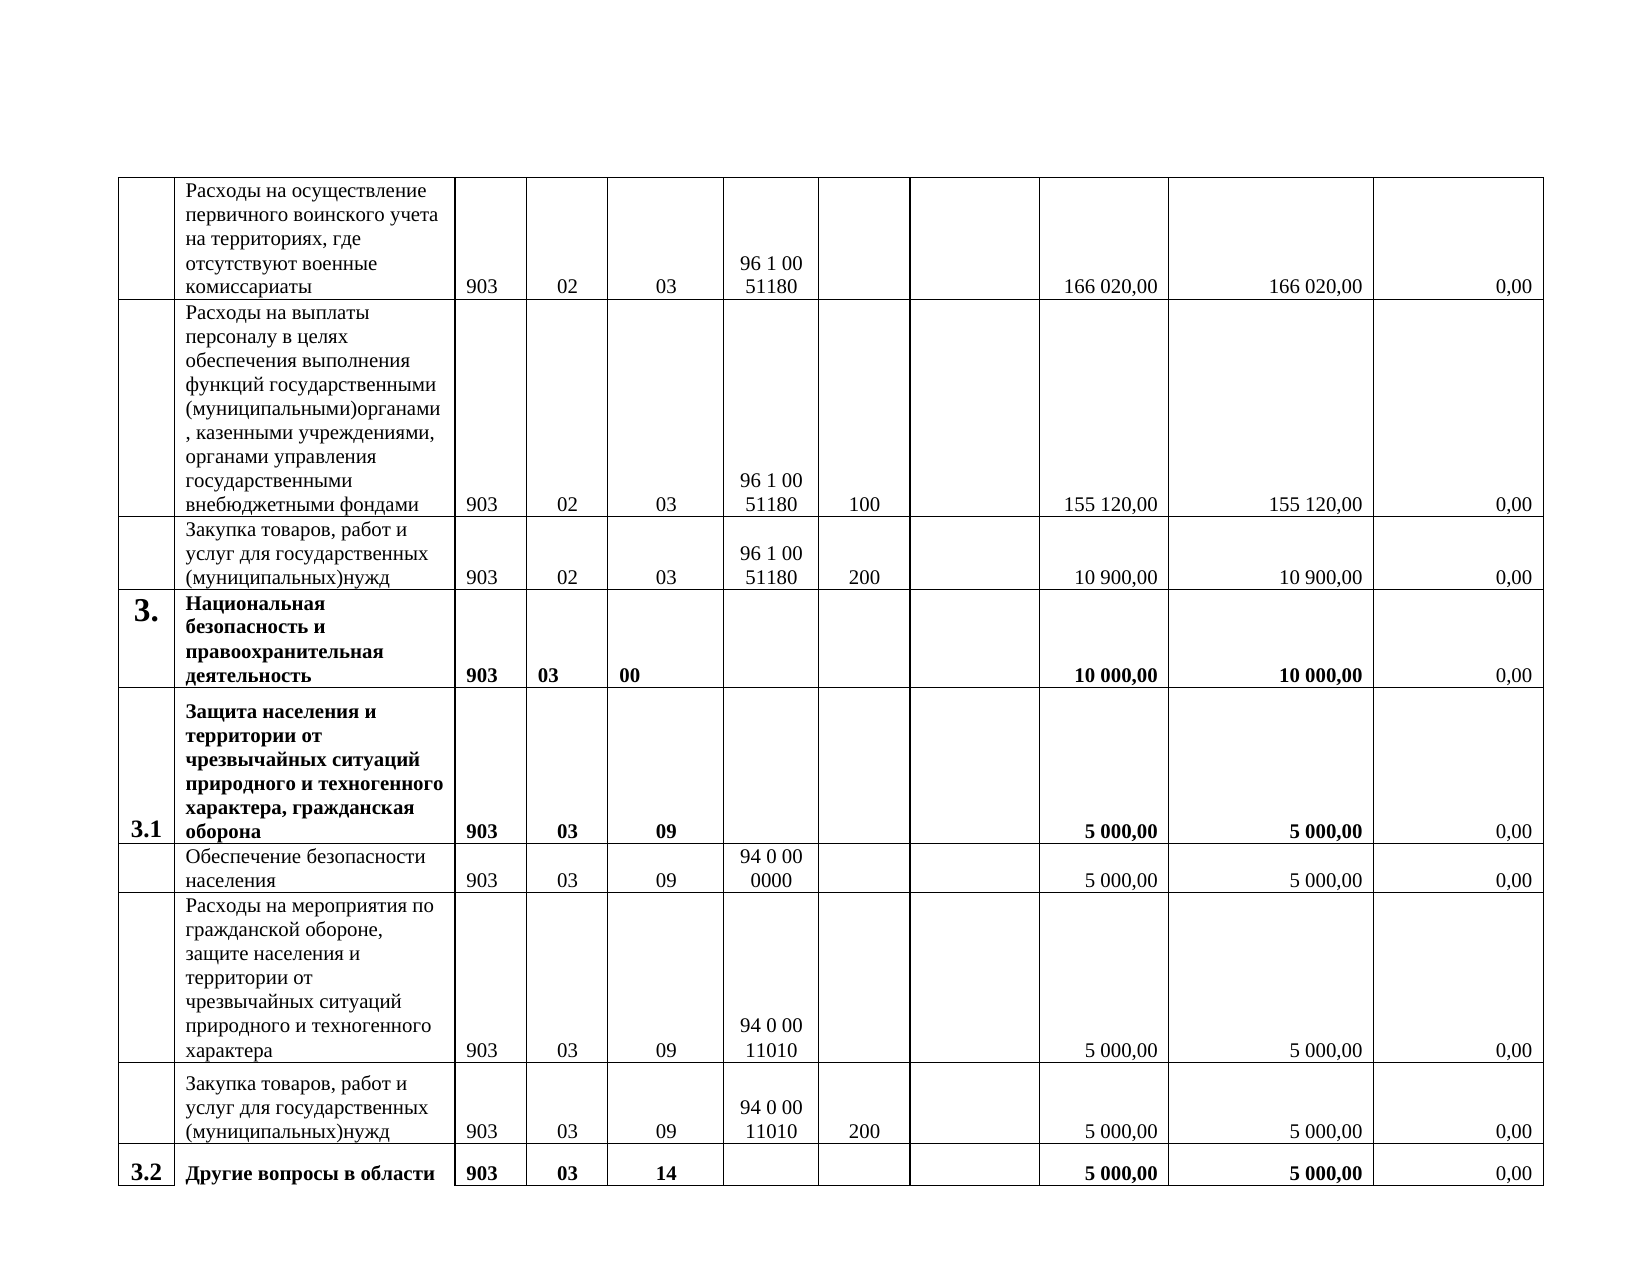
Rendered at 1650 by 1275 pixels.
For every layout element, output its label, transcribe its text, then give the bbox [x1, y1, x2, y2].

table_cell Защита населения и территории от чрезвычайных ситуаций природного и техногенного характера, гражданская оборона [175, 688, 454, 843]
table_cell Национальная безопасность и правоохранительная деятельность [175, 590, 454, 687]
table_cell 903 [456, 893, 526, 1062]
table_cell 94 0 00 11010 [724, 1063, 818, 1143]
table_cell 903 [456, 590, 526, 687]
table_cell 0,00 [1374, 688, 1543, 843]
table_cell [119, 1063, 174, 1143]
table_cell [911, 1063, 1039, 1143]
table_cell 02 [527, 517, 607, 589]
table_cell 03 [527, 1063, 607, 1143]
table_cell 10 900,00 [1169, 517, 1373, 589]
table_cell 03 [527, 844, 607, 892]
table_cell 03 [527, 590, 607, 687]
table_cell 200 [819, 517, 909, 589]
table_cell 14 [608, 1144, 723, 1185]
table_cell 96 1 00 51180 [724, 517, 818, 589]
table_cell 00 [608, 590, 723, 687]
table_cell 155 120,00 [1040, 300, 1168, 516]
table_cell 94 0 00 11010 [724, 893, 818, 1062]
table_cell [819, 893, 909, 1062]
table_cell 0,00 [1374, 1063, 1543, 1143]
table_cell 5 000,00 [1040, 1063, 1168, 1143]
table_cell [119, 517, 174, 589]
table_cell Закупка товаров, работ и услуг для государственных (муниципальных)нужд [175, 1063, 454, 1143]
table_cell 5 000,00 [1040, 893, 1168, 1062]
table_cell 903 [456, 1063, 526, 1143]
table_cell 166 020,00 [1040, 178, 1168, 298]
table_cell 0,00 [1374, 1144, 1543, 1185]
table_cell 5 000,00 [1169, 688, 1373, 843]
table_cell 0,00 [1374, 300, 1543, 516]
table_cell [724, 688, 818, 843]
table_cell [911, 1144, 1039, 1185]
table_cell Расходы на осуществление первичного воинского учета на территориях, где отсутствуют военные комиссариаты [175, 178, 454, 298]
table_cell 03 [527, 688, 607, 843]
table_cell 09 [608, 1063, 723, 1143]
table_cell 0,00 [1374, 590, 1543, 687]
table_cell [911, 517, 1039, 589]
table_cell 03 [608, 300, 723, 516]
table_cell 903 [456, 1144, 526, 1185]
table_cell 10 900,00 [1040, 517, 1168, 589]
table_cell [119, 844, 174, 892]
table_cell [119, 178, 174, 298]
table_cell Расходы на мероприятия по гражданской обороне, защите населения и территории от чрезвычайных ситуаций природного и техногенного характера [175, 893, 454, 1062]
table_cell 10 000,00 [1040, 590, 1168, 687]
table_cell Обеспечение безопасности населения [175, 844, 454, 892]
table_cell 96 1 00 51180 [724, 178, 818, 298]
table_cell 903 [456, 844, 526, 892]
table_cell [911, 590, 1039, 687]
table_cell 903 [456, 517, 526, 589]
table_cell 5 000,00 [1040, 1144, 1168, 1185]
table_cell [911, 893, 1039, 1062]
table_cell 200 [819, 1063, 909, 1143]
table_cell 10 000,00 [1169, 590, 1373, 687]
table_cell [819, 844, 909, 892]
table_cell 3.2 [119, 1144, 174, 1185]
table_cell 903 [456, 178, 526, 298]
table_cell [819, 688, 909, 843]
table_cell [911, 300, 1039, 516]
table_cell 09 [608, 688, 723, 843]
table_cell 0,00 [1374, 178, 1543, 298]
table_cell 09 [608, 844, 723, 892]
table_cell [175, 1144, 454, 1185]
table_cell 02 [527, 178, 607, 298]
table_cell 0,00 [1374, 893, 1543, 1062]
table_cell [819, 178, 909, 298]
table_cell 5 000,00 [1169, 893, 1373, 1062]
table_cell [911, 688, 1039, 843]
table_cell 3.1 [119, 688, 174, 843]
table_cell 3. [119, 590, 174, 687]
table_cell 96 1 00 51180 [724, 300, 818, 516]
table_cell 155 120,00 [1169, 300, 1373, 516]
table_cell 09 [608, 893, 723, 1062]
table_cell 03 [527, 893, 607, 1062]
table_cell [819, 590, 909, 687]
table_cell [119, 300, 174, 516]
table_cell 03 [608, 178, 723, 298]
table_cell [911, 178, 1039, 298]
table_cell 5 000,00 [1169, 1063, 1373, 1143]
table_cell [911, 844, 1039, 892]
table_cell 0,00 [1374, 517, 1543, 589]
table_cell [724, 590, 818, 687]
table_cell 94 0 00 0000 [724, 844, 818, 892]
table_cell 03 [608, 517, 723, 589]
table_cell Закупка товаров, работ и услуг для государственных (муниципальных)нужд [175, 517, 454, 589]
table_cell [724, 1144, 818, 1185]
table_cell Расходы на выплаты персоналу в целях обеспечения выполнения функций государственными (муниципальными)органами, казенными учреждениями, органами управления государственными внебюджетными фондами [175, 300, 454, 516]
table_cell [119, 893, 174, 1062]
table_cell 5 000,00 [1040, 844, 1168, 892]
table_cell 5 000,00 [1169, 844, 1373, 892]
table_cell 5 000,00 [1169, 1144, 1373, 1185]
table_cell 100 [819, 300, 909, 516]
table_cell 5 000,00 [1040, 688, 1168, 843]
table_cell 02 [527, 300, 607, 516]
table_cell 0,00 [1374, 844, 1543, 892]
table_cell 903 [456, 300, 526, 516]
table_cell 166 020,00 [1169, 178, 1373, 298]
table_cell 03 [527, 1144, 607, 1185]
table_cell [819, 1144, 909, 1185]
table_cell 903 [456, 688, 526, 843]
